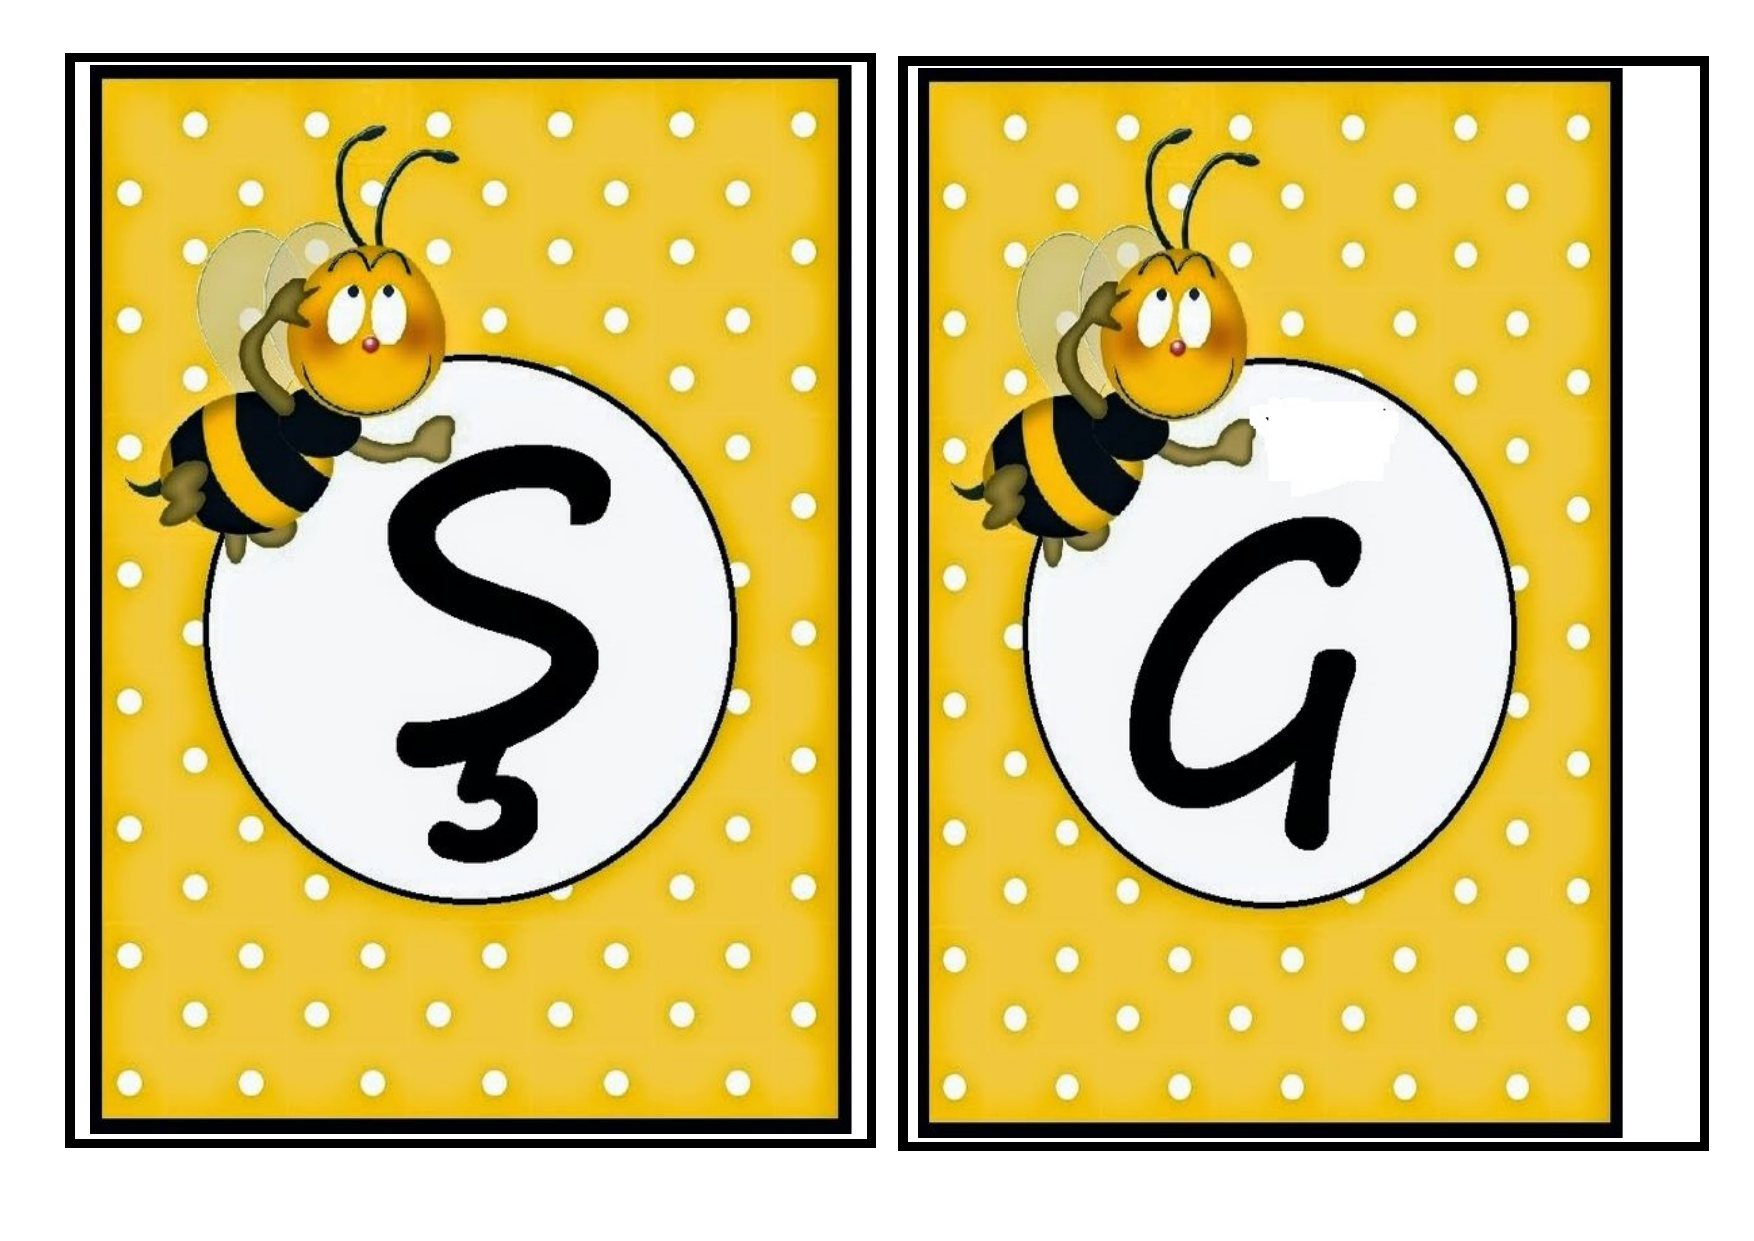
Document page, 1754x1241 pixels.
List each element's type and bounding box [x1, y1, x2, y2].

picture [918, 68, 1623, 1138]
picture [90, 65, 853, 1134]
